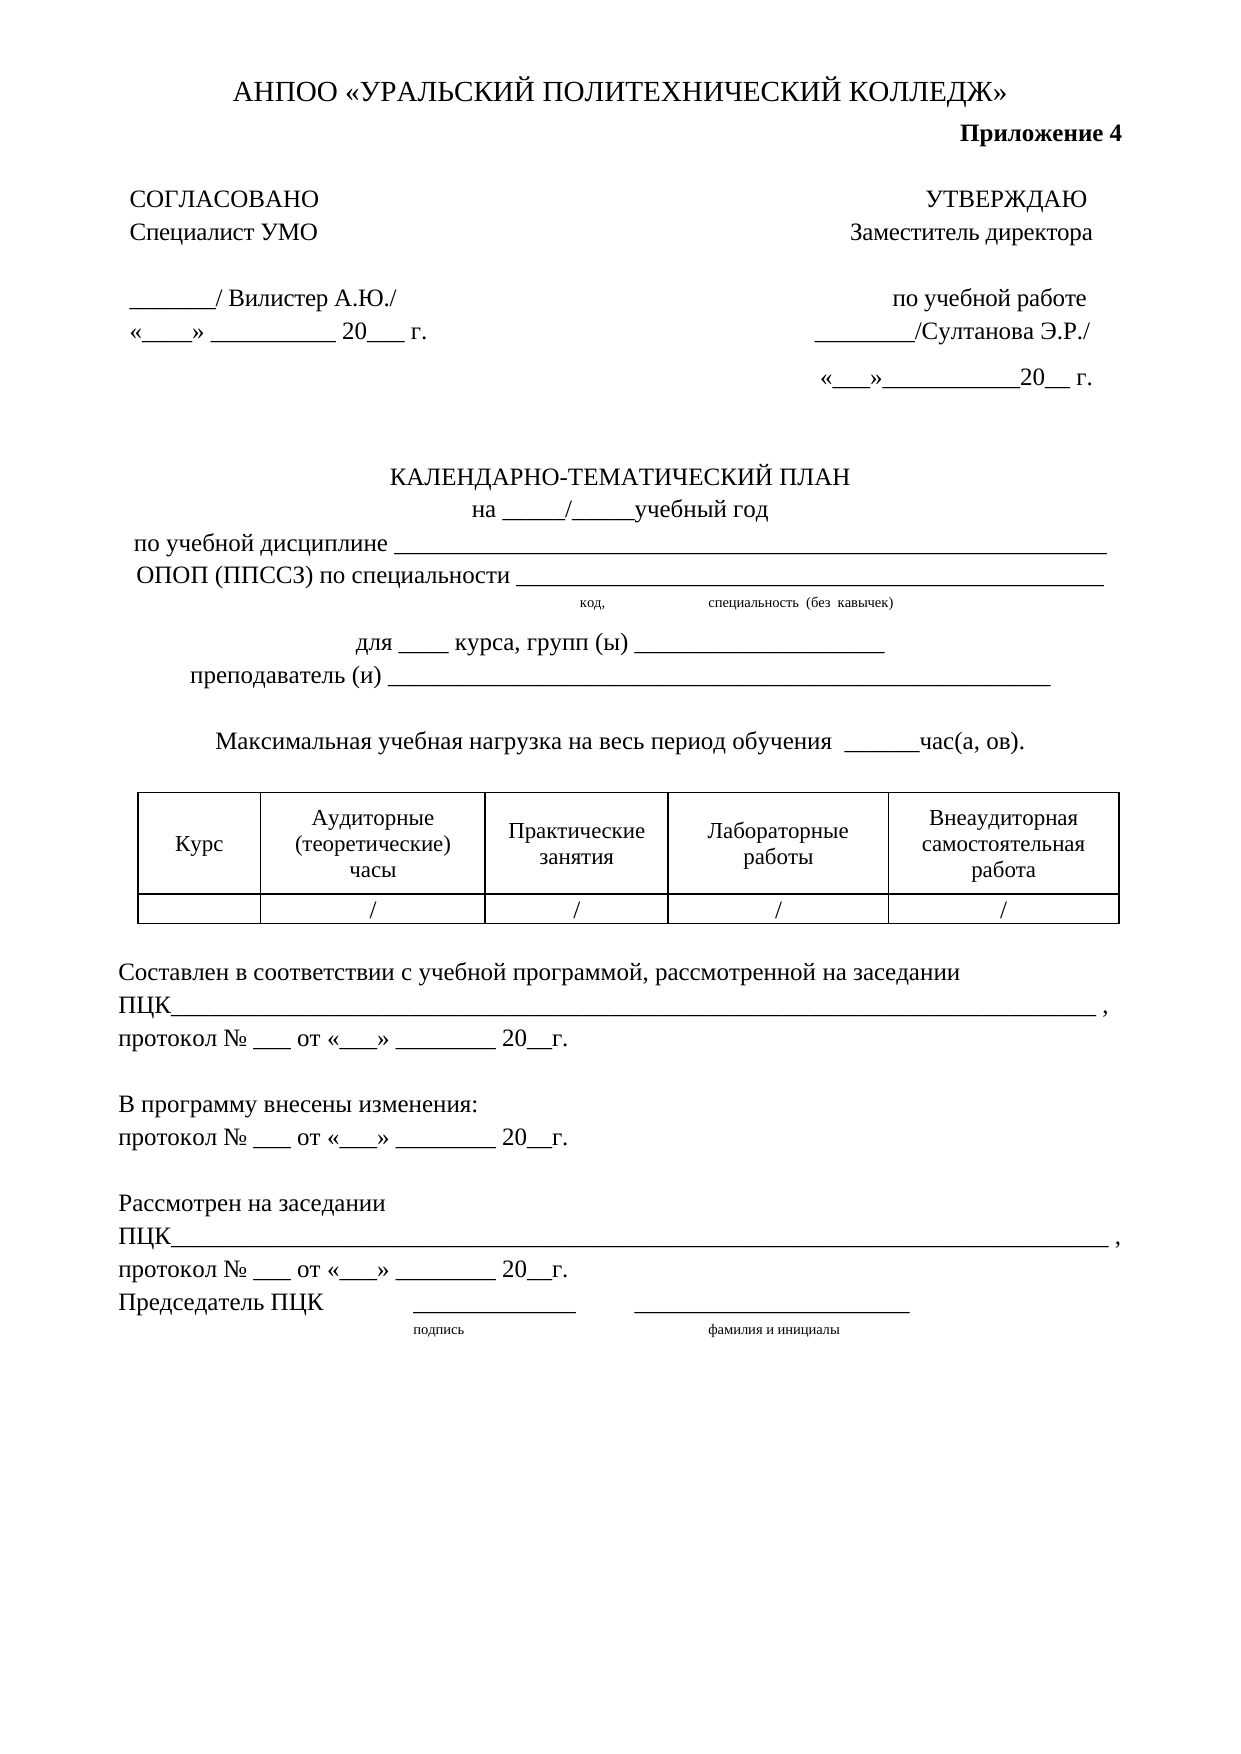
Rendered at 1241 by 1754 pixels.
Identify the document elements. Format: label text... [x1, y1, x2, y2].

text протокол № ___ от «___» ________ 20__г. [118, 1254, 1122, 1283]
text Максимальная учебная нагрузка на весь период обучения ______час(а, ов). [118, 726, 1122, 754]
table_cell / / [889, 895, 1118, 923]
text В программу внесены изменения: [118, 1089, 1122, 1118]
text Составлен в соответствии с учебной программой, рассмотренной на заседании [118, 957, 1122, 986]
text Рассмотрен на заседании ПЦК___________________________________________________________________________ , [118, 1188, 1122, 1250]
text протокол № ___ от «___» ________ 20__г. [118, 1122, 1122, 1151]
text для ____ курса, групп (ы) ____________________ [118, 627, 1122, 655]
text преподаватель (и) _____________________________________________________ [118, 660, 1122, 688]
text протокол № ___ от «___» ________ 20__г. [118, 1023, 1122, 1052]
table_header Практические занятия [486, 793, 667, 893]
text Приложение 4 [118, 118, 1122, 147]
table_cell / / [261, 895, 484, 923]
text код, специальность (без кавычек) [339, 594, 1122, 622]
table_cell / / [669, 895, 888, 923]
table_header Курс [139, 793, 260, 893]
table_header Внеаудиторная самостоятельная работа [889, 793, 1118, 893]
table_header Лабораторные работы [669, 793, 888, 893]
text на _____/_____учебный год [118, 494, 1122, 523]
table_header СОГЛАСОВАНО УТВЕРЖДАЮ Специалист УМО Заместитель директора _______/ Вилистер А.Ю./ по учебной работе «____» __________ 20___ г. ________/Султанова Э.Р./ «___»___________20__ г. [118, 151, 1104, 396]
text подпись фамилия и инициалы [339, 1321, 1122, 1349]
table_cell [139, 895, 260, 923]
text КАЛЕНДАРНО-ТЕМАТИЧЕСКИЙ ПЛАН [118, 462, 1122, 490]
text Председатель ПЦК _____________ ______________________ [118, 1287, 1122, 1316]
table_cell / / [486, 895, 667, 923]
text ОПОП (ППССЗ) по специальности _______________________________________________ [118, 561, 1122, 589]
text по учебной дисциплине _________________________________________________________ [118, 528, 1122, 556]
text ПЦК__________________________________________________________________________ , [118, 990, 1122, 1019]
table_header Аудиторные (теоретические) часы [261, 793, 484, 893]
